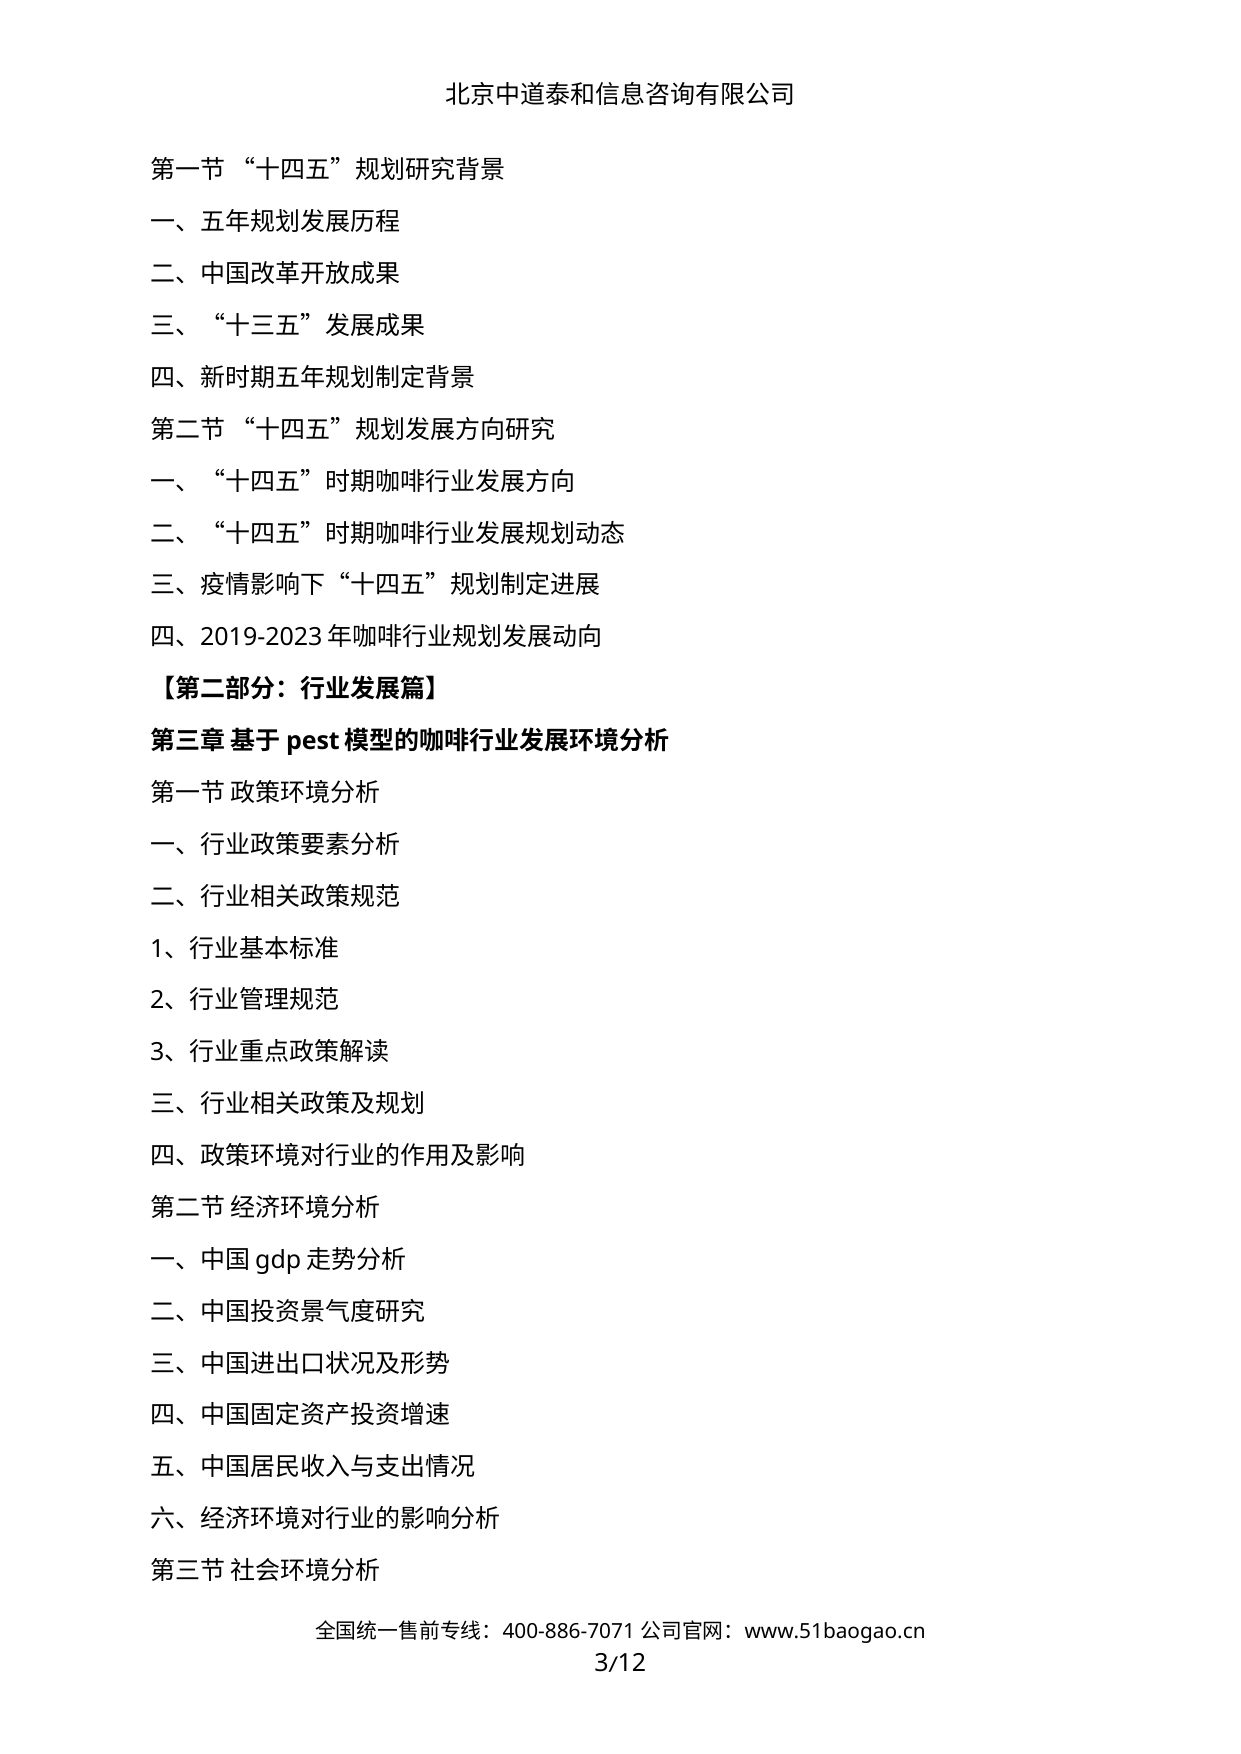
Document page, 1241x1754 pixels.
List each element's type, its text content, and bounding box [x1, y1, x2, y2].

text 一、中国gdp走势分析 [150, 1239, 1090, 1276]
text 二、“十四五”时期咖啡行业发展规划动态 [150, 513, 1090, 549]
text 四、政策环境对行业的作用及影响 [150, 1136, 1090, 1172]
text 一、“十四五”时期咖啡行业发展方向 [150, 461, 1090, 497]
text 四、中国固定资产投资增速 [150, 1395, 1090, 1431]
text 一、行业政策要素分析 [150, 824, 1090, 861]
text 二、行业相关政策规范 [150, 876, 1090, 912]
text 三、疫情影响下“十四五”规划制定进展 [150, 565, 1090, 601]
text 一、五年规划发展历程 [150, 202, 1090, 238]
text 二、中国投资景气度研究 [150, 1291, 1090, 1327]
text 三、中国进出口状况及形势 [150, 1343, 1090, 1379]
text 二、中国改革开放成果 [150, 254, 1090, 290]
text 第三节 社会环境分析 [150, 1551, 1090, 1587]
text 五、中国居民收入与支出情况 [150, 1447, 1090, 1483]
text 三、行业相关政策及规划 [150, 1084, 1090, 1120]
text 第三章 基于pest模型的咖啡行业发展环境分析 [150, 721, 1090, 757]
text 【第二部分：行业发展篇】 [150, 669, 1090, 705]
text 2、行业管理规范 [150, 980, 1090, 1016]
text 3、行业重点政策解读 [150, 1032, 1090, 1068]
text 第一节 “十四五”规划研究背景 [150, 150, 1090, 186]
text 四、新时期五年规划制定背景 [150, 357, 1090, 394]
text 第一节 政策环境分析 [150, 772, 1090, 809]
text 四、2019-2023年咖啡行业规划发展动向 [150, 617, 1090, 653]
text 第二节 “十四五”规划发展方向研究 [150, 409, 1090, 446]
text 第二节 经济环境分析 [150, 1187, 1090, 1224]
text 六、经济环境对行业的影响分析 [150, 1499, 1090, 1535]
text 三、“十三五”发展成果 [150, 306, 1090, 342]
text 1、行业基本标准 [150, 928, 1090, 964]
